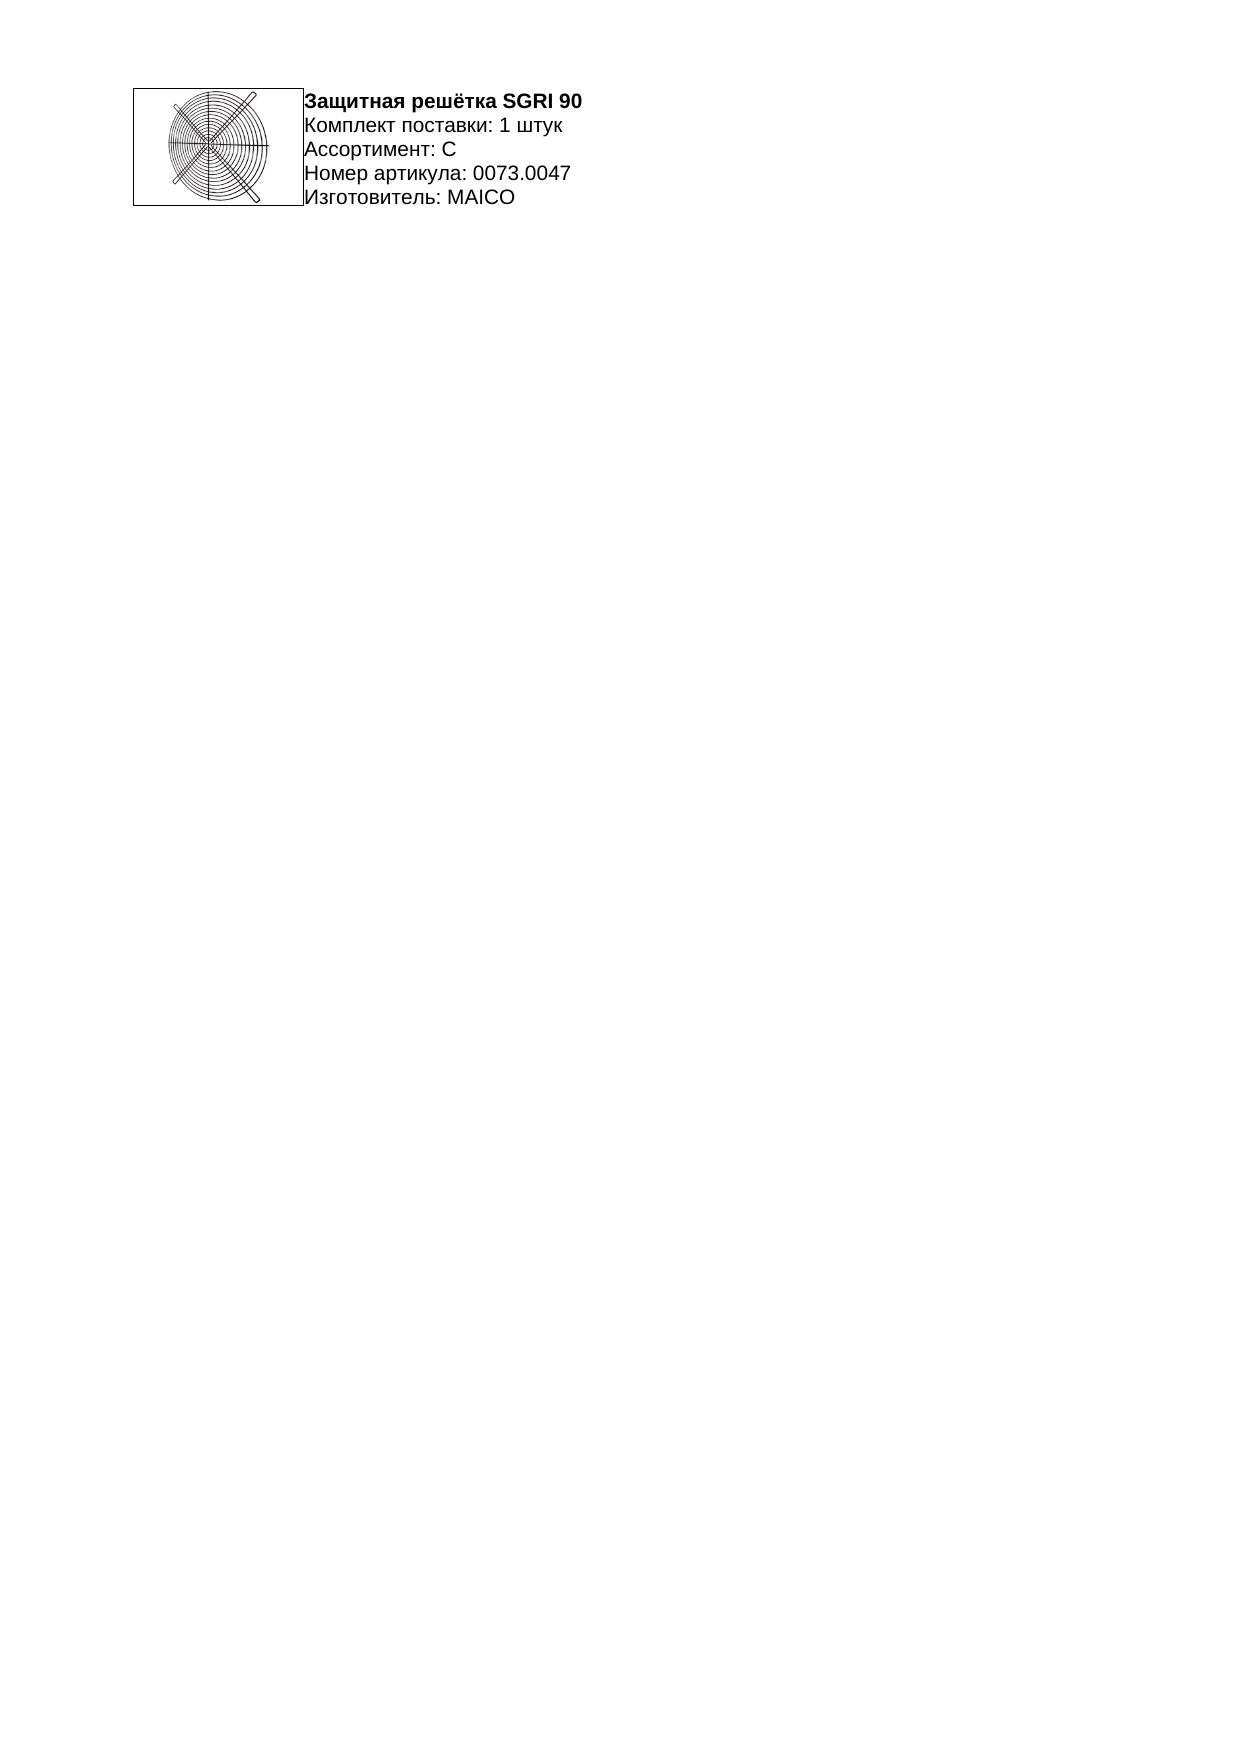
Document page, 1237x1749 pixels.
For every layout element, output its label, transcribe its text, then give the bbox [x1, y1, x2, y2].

text Защитная решётка SGRI 90Комплект поставки: 1 штукАссортимент: C Номер артикула: 0073.0047Изготовитель: MAICO [133, 89, 1148, 208]
picture [134, 89, 303, 205]
